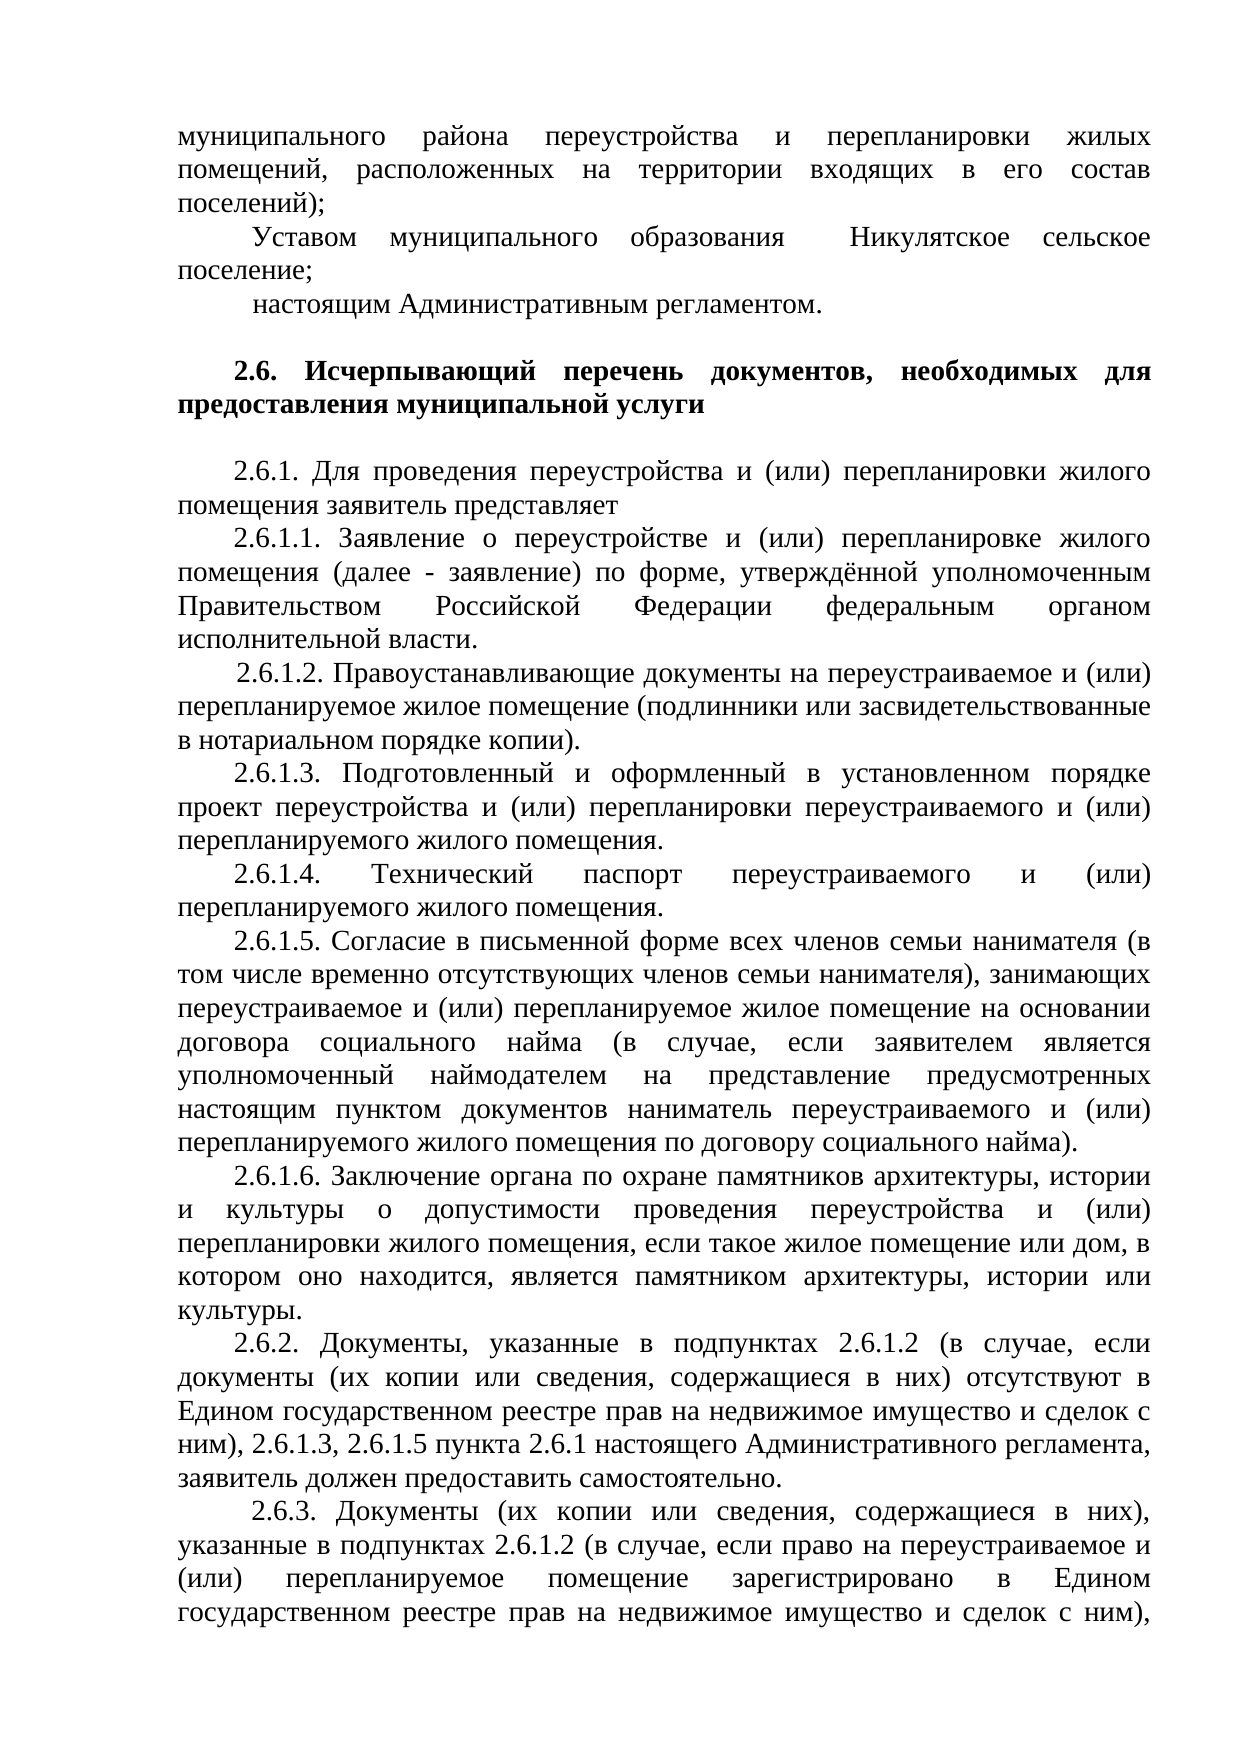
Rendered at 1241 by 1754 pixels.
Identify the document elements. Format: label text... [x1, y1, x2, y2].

text 2.6.1.3. Подготовленный и оформленный в установленном порядке проект переустройства и (или) перепланировки переустраиваемого и (или) перепланируемого жилого помещения. [177, 755, 1152, 856]
text настоящим Административным регламентом. [177, 286, 1152, 319]
text 2.6.1.4. Технический паспорт переустраиваемого и (или) перепланируемого жилого помещения. [177, 856, 1152, 923]
text 2.6.2. Документы, указанные в подпунктах 2.6.1.2 (в случае, если документы (их копии или сведения, содержащиеся в них) отсутствуют в Едином государственном реестре прав на недвижимое имущество и сделок с ним), 2.6.1.3, 2.6.1.5 пункта 2.6.1 настоящего Административного регламента, заявитель должен предоставить самостоятельно. [177, 1326, 1152, 1493]
text 2.6.1.1. Заявление о переустройстве и (или) перепланировке жилого помещения (далее - заявление) по форме, утверждённой уполномоченным Правительством Российской Федерации федеральным органом исполнительной власти. [177, 521, 1152, 655]
text 2.6.1.5. Согласие в письменной форме всех членов семьи нанимателя (в том числе временно отсутствующих членов семьи нанимателя), занимающих переустраиваемое и (или) перепланируемое жилое помещение на основании договора социального найма (в случае, если заявителем является уполномоченный наймодателем на представление предусмотренных настоящим пунктом документов наниматель переустраиваемого и (или) перепланируемого жилого помещения по договору социального найма). [177, 923, 1152, 1158]
text Уставом муниципального образования Никулятское сельское поселение; [177, 219, 1152, 286]
text 2.6. Исчерпывающий перечень документов, необходимых для предоставления муниципальной услуги [177, 353, 1152, 420]
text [177, 118, 1152, 219]
text 2.6.1. Для проведения переустройства и (или) перепланировки жилого помещения заявитель представляет [177, 453, 1152, 521]
text 2.6.1.6. Заключение органа по охране памятников архитектуры, истории и культуры о допустимости проведения переустройства и (или) перепланировки жилого помещения, если такое жилое помещение или дом, в котором оно находится, является памятником архитектуры, истории или культуры. [177, 1158, 1152, 1326]
text 2.6.1.2. Правоустанавливающие документы на переустраиваемое и (или) перепланируемое жилое помещение (подлинники или засвидетельствованные в нотариальном порядке копии). [177, 655, 1152, 755]
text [177, 1493, 1152, 1627]
